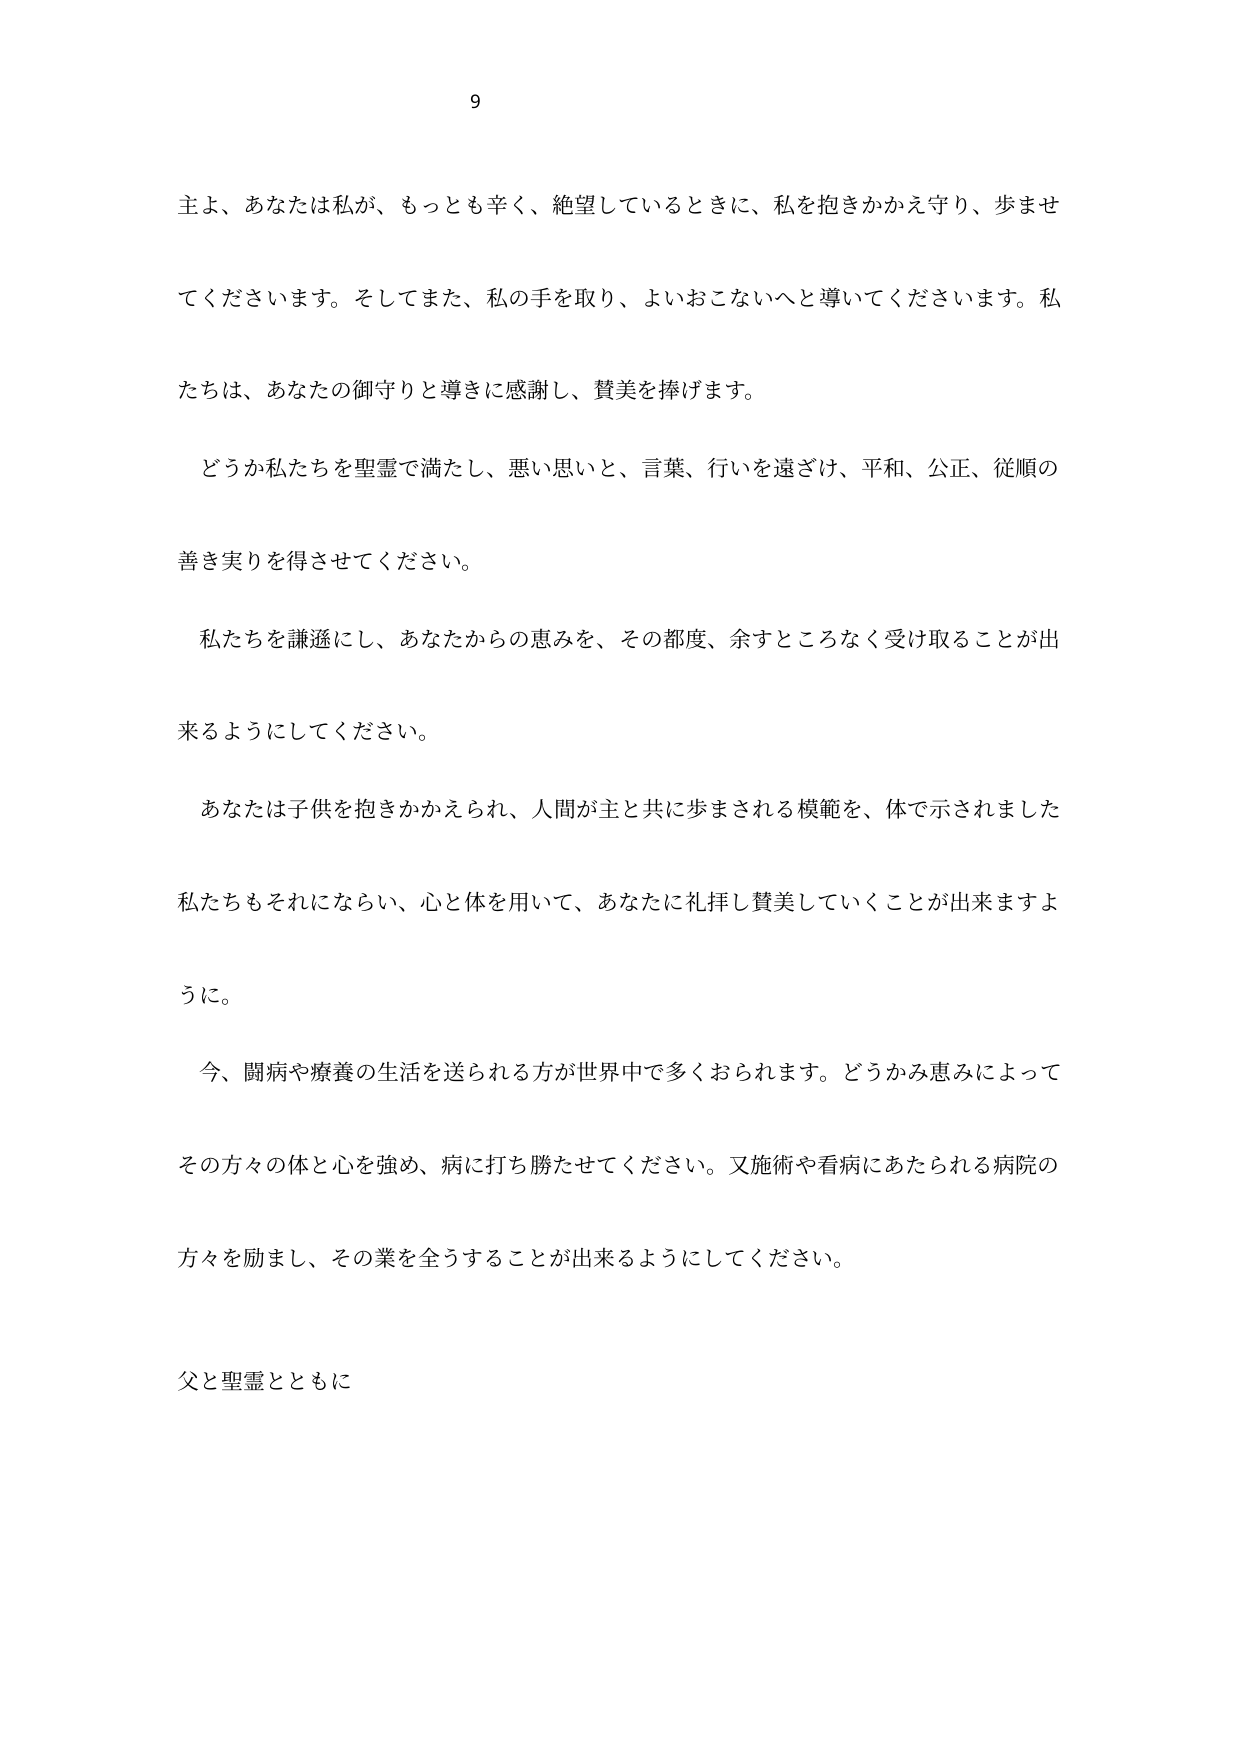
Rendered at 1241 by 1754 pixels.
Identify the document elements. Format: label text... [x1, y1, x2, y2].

text 今、闘病や療養の生活を送られる方が世界中で多くおられます。どうかみ恵みによってその方々の体と心を強め、病に打ち勝たせてください。又施術や看病にあたられる病院の方々を励まし、その業を全うすることが出来るようにしてください。 [177, 1040, 1063, 1288]
text あなたは子供を抱きかかえられ、人間が主と共に歩まされる模範を、体で示されました。私たちもそれにならい、心と体を用いて、あなたに礼拝し賛美していくことが出来ますように。 [177, 777, 1063, 1024]
text どうか私たちを聖霊で満たし、悪い思いと、言葉、行いを遠ざけ、平和、公正、従順の善き実りを得させてください。 [177, 436, 1063, 591]
text 私たちを謙遜にし、あなたからの恵みを、その都度、余すところなく受け取ることが出来るようにしてください。 [177, 607, 1063, 761]
text 父と聖霊とともに [177, 1349, 1063, 1411]
text 主よ、あなたは私が、もっとも辛く、絶望しているときに、私を抱きかかえ守り、歩ませてくださいます。そしてまた、私の手を取り、よいおこないへと導いてくださいます。私たちは、あなたの御守りと導きに感謝し、賛美を捧げます。 [177, 173, 1063, 420]
